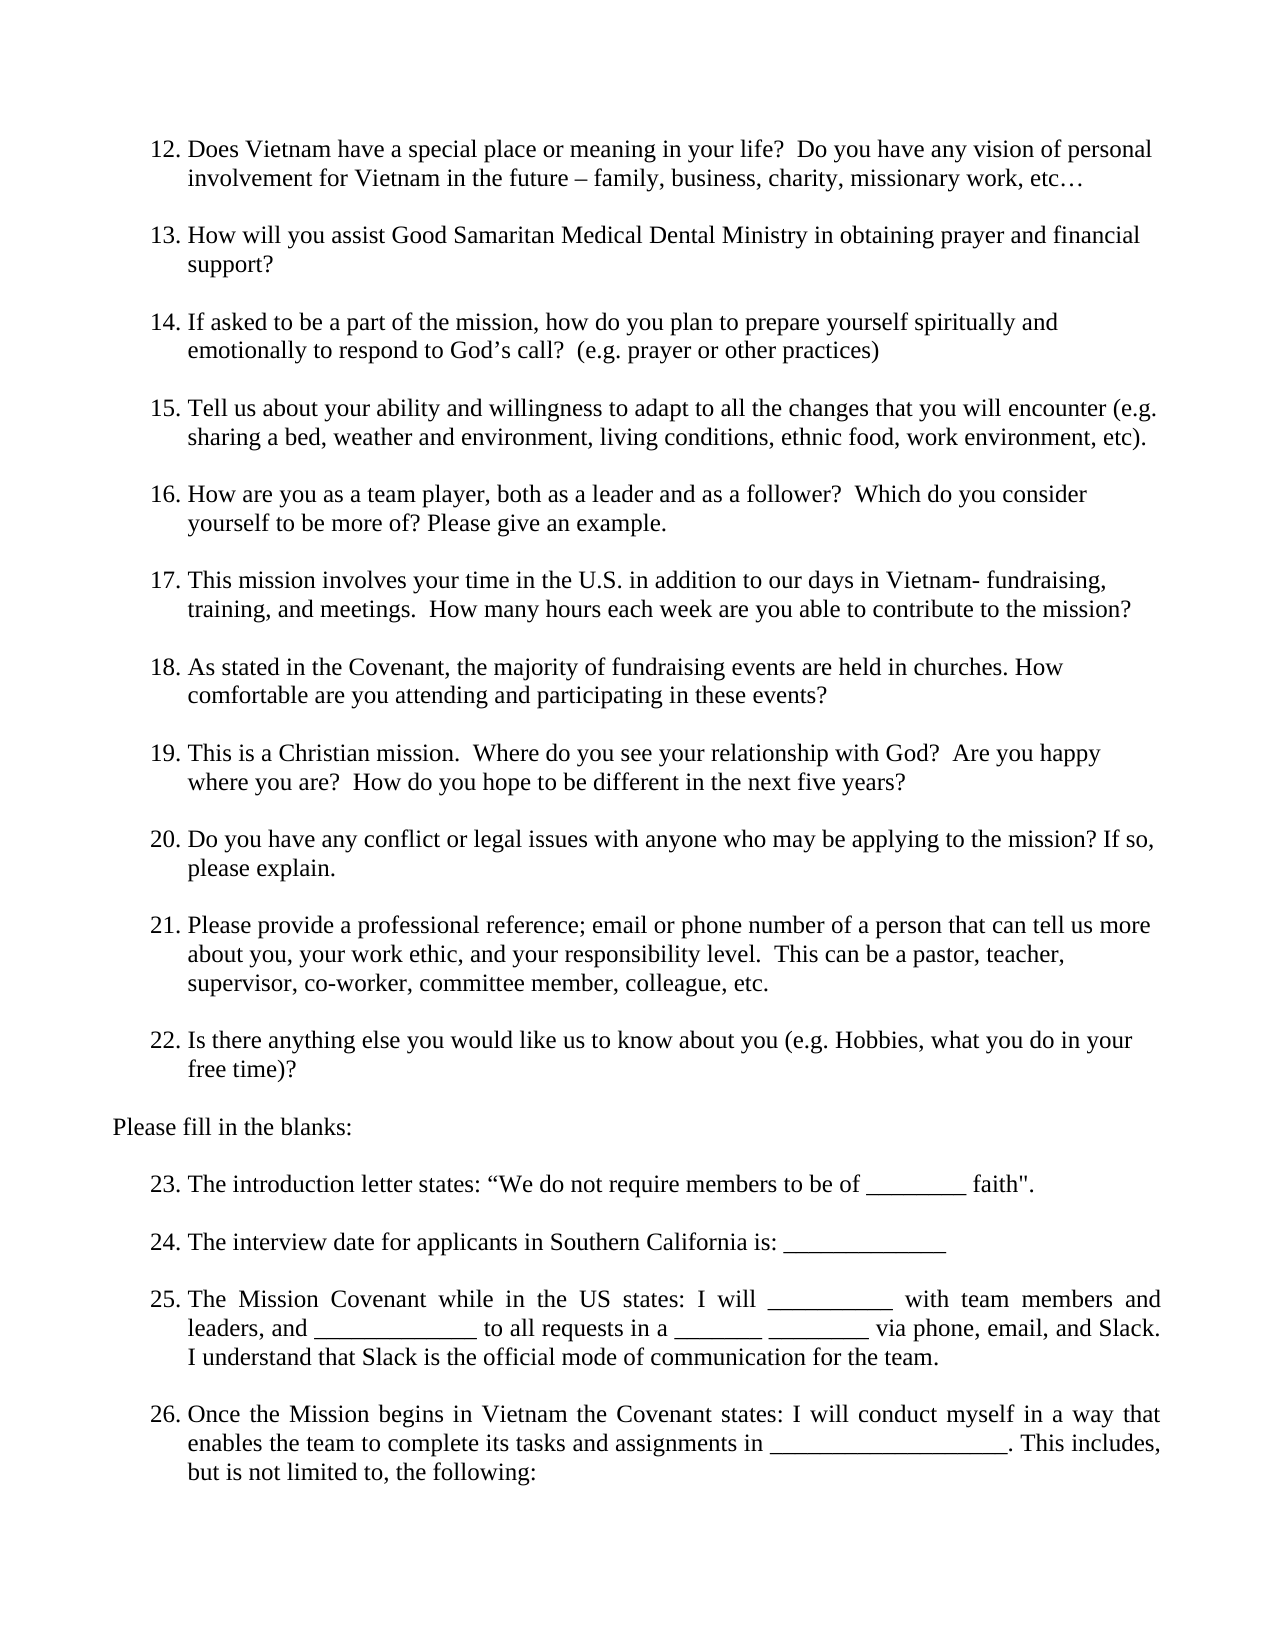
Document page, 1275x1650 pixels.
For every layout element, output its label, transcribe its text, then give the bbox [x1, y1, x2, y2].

list Once the Mission begins in Vietnam the Covenant states: I will conduct myself in a way that enables the team to complete its tasks and assignments in ___________________. This includes, but is not limited to, the following: [150, 1399, 1162, 1486]
list The Mission Covenant while in the US states: I will __________ with team members and leaders, and _____________ to all requests in a _______ ________ via phone, email, and Slack. I understand that Slack is the official mode of communication for the team. [150, 1284, 1162, 1371]
list The introduction letter states: “We do not require members to be of ________ faith". [150, 1169, 1162, 1198]
list As stated in the Covenant, the majority of fundraising events are held in churches. How comfortable are you attending and participating in these events? [150, 652, 1162, 738]
list Please provide a professional reference; email or phone number of a person that can tell us more about you, your work ethic, and your responsibility level. This can be a pastor, teacher, supervisor, co-worker, committee member, colleague, etc. [150, 911, 1162, 997]
list How are you as a team player, both as a leader and as a follower? Which do you consider yourself to be more of? Please give an example. [150, 479, 1162, 566]
list The interview date for applicants in Southern California is: _____________ [150, 1227, 1162, 1256]
list How will you assist Good Samaritan Medical Dental Ministry in obtaining prayer and financial support? [150, 221, 1162, 307]
list Is there anything else you would like us to know about you (e.g. Hobbies, what you do in your free time)? [150, 1026, 1162, 1083]
list Does Vietnam have a special place or meaning in your life? Do you have any vision of personal involvement for Vietnam in the future – family, business, charity, missionary work, etc… [150, 134, 1162, 221]
list If asked to be a part of the mission, how do you plan to prepare yourself spiritually and emotionally to respond to God’s call? (e.g. prayer or other practices) [150, 307, 1162, 393]
text Please fill in the blanks: [112, 1112, 1162, 1141]
list This is a Christian mission. Where do you see your relationship with God? Are you happy where you are? How do you hope to be different in the next five years? [150, 738, 1162, 796]
list This mission involves your time in the U.S. in addition to our days in Vietnam- fundraising, training, and meetings. How many hours each week are you able to contribute to the mission? [150, 566, 1162, 652]
list Do you have any conflict or legal issues with anyone who may be applying to the mission? If so, please explain. [150, 824, 1162, 882]
list Tell us about your ability and willingness to adapt to all the changes that you will encounter (e.g. sharing a bed, weather and environment, living conditions, ethnic food, work environment, etc). [150, 393, 1162, 479]
